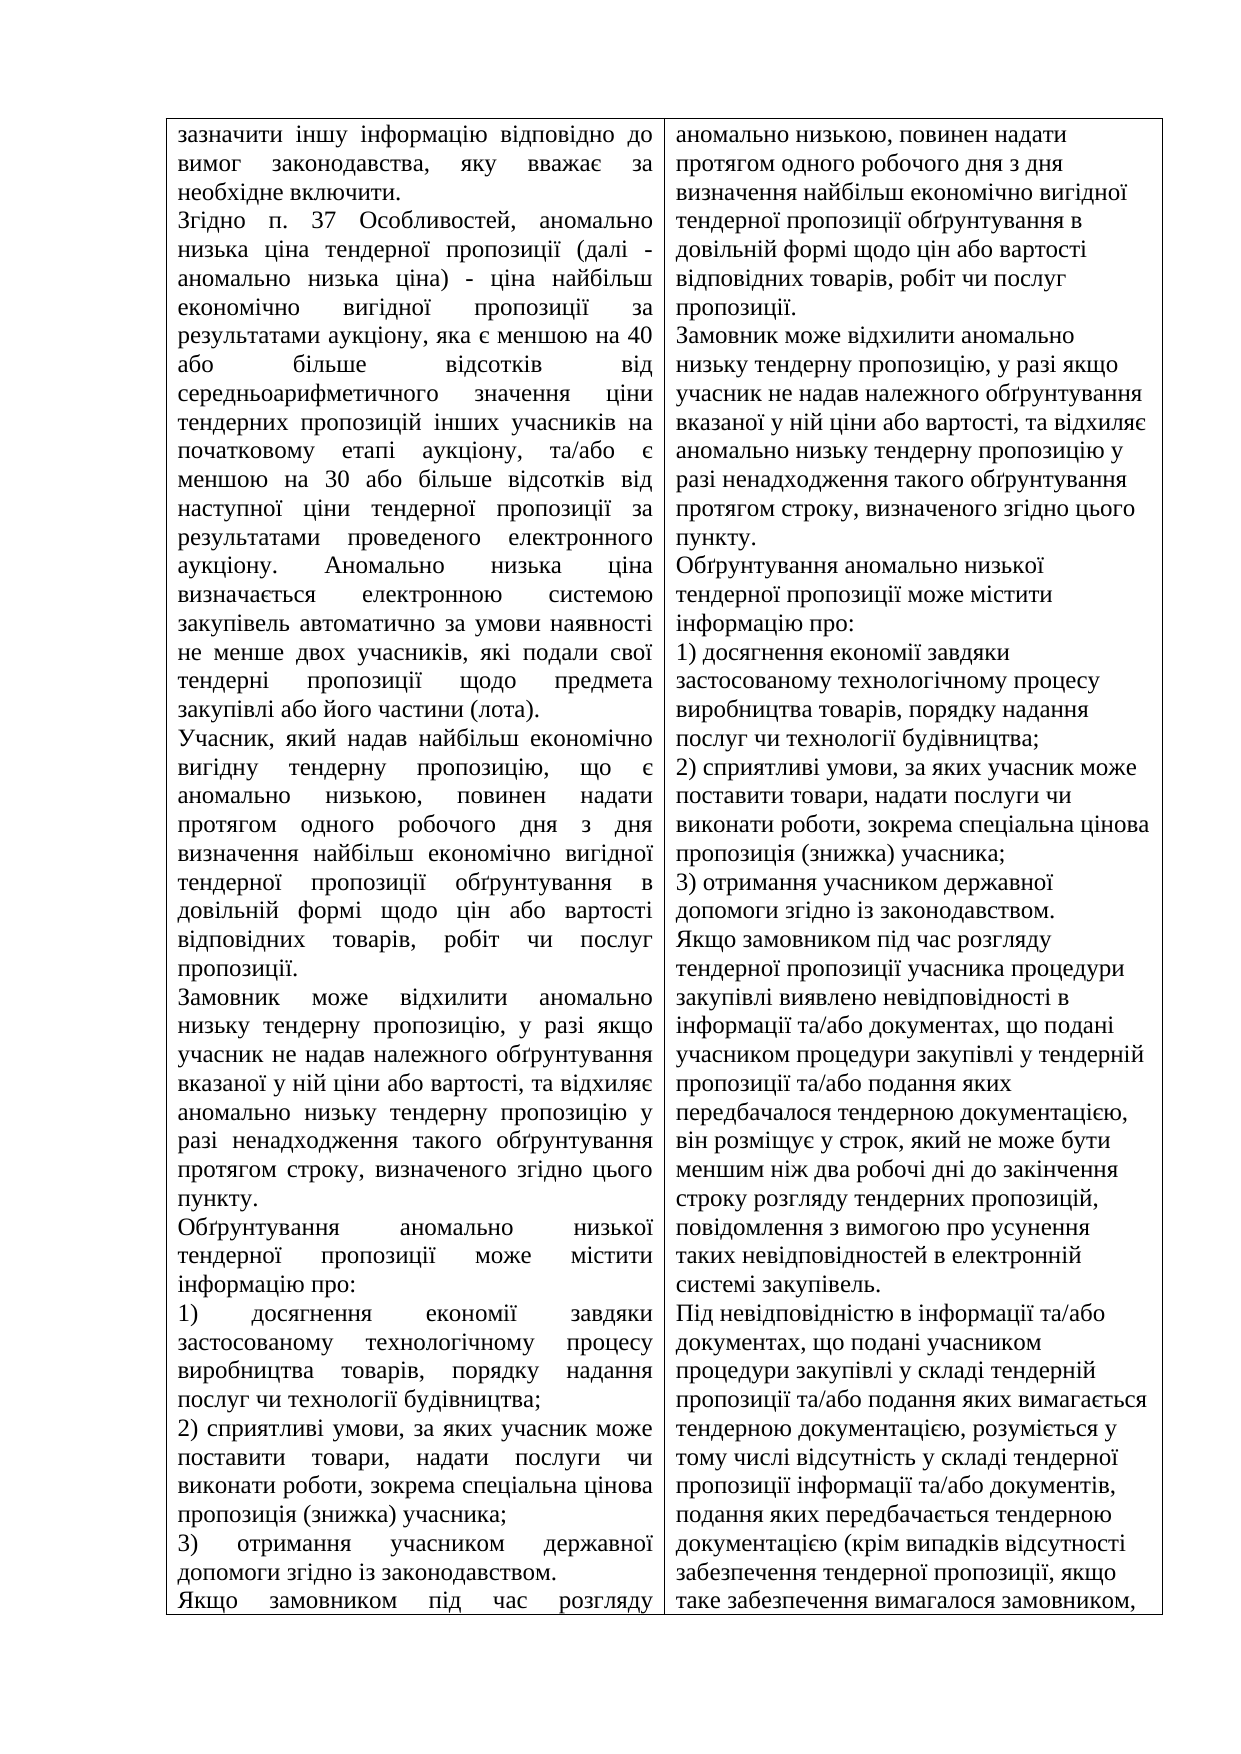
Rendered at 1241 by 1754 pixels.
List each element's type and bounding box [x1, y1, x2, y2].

table_cell [167, 119, 664, 1614]
table_cell [665, 119, 1162, 1614]
